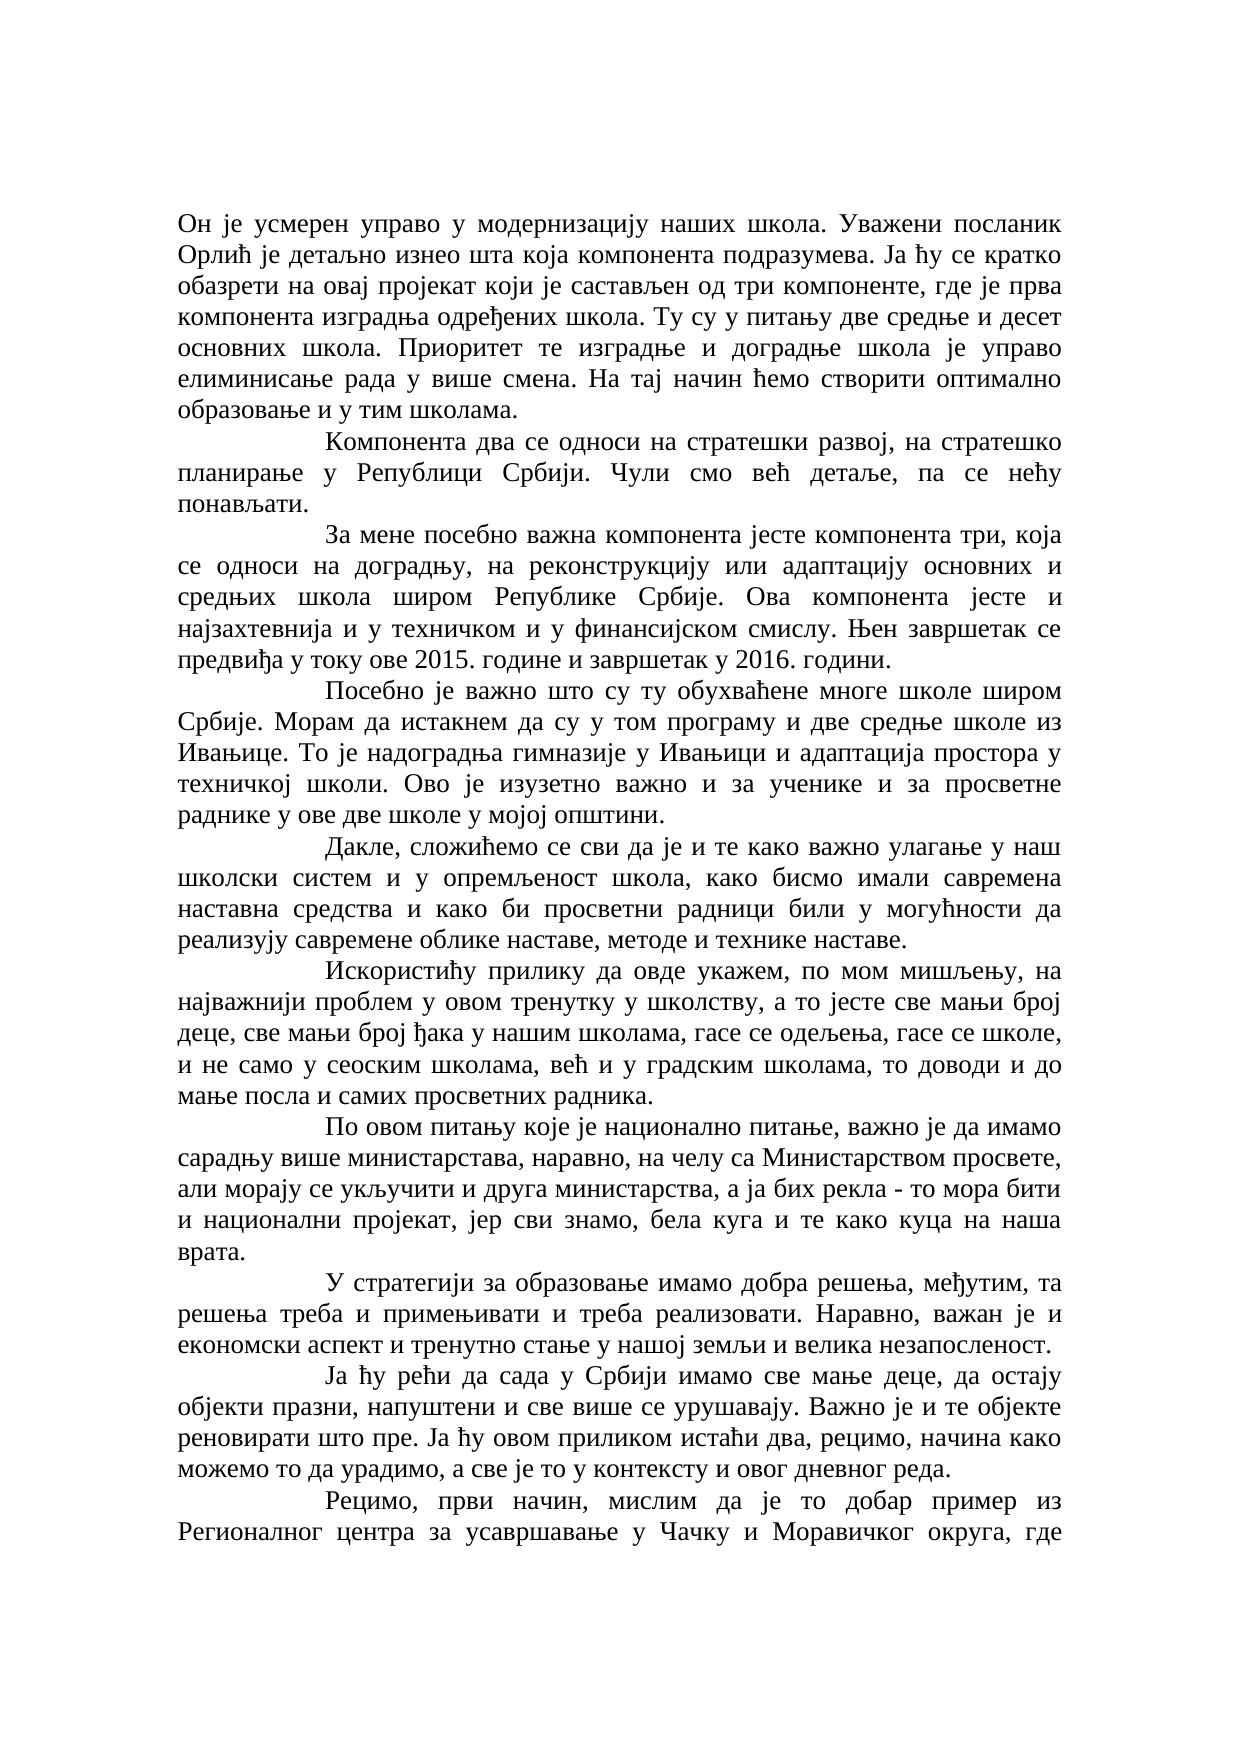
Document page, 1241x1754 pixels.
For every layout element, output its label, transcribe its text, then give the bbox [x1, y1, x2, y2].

text Искористићу прилику да овде укажем, по мом мишљењу, на најважнији проблем у овом тренутку у школству, а то јесте све мањи број деце, све мањи број ђака у нашим школама, гасе се одељења, гасе се школе, и не само у сеоским школама, већ и у градским школама, то доводи и до мање посла и самих просветних радника. [177, 954, 1063, 1110]
text Посебно је важно што су ту обухваћене многе школе широм Србије. Морам да истакнем да су у том програму и две средње школе из Ивањице. То је надоградња гимназије у Ивањици и адаптација простора у техничкој школи. Ово је изузетно важно и за ученике и за просветне раднике у ове две школе у мојој општини. [177, 674, 1063, 830]
text Ја ћу рећи да сада у Србији имамо све мање деце, да остају објекти празни, напуштени и све више се урушавају. Важно је и те објекте реновирати што пре. Ја ћу овом приликом истаћи два, рецимо, начина како можемо то да урадимо, а све је то у контексту и овог дневног реда. [177, 1359, 1063, 1484]
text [177, 1484, 1063, 1546]
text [177, 207, 1063, 425]
text За мене посебно важна компонента јесте компонента три, која се односи на доградњу, на реконструкцију или адаптацију основних и средњих школа широм Републике Србије. Ова компонента јесте и најзахтевнија и у техничком и у финансијском смислу. Њен завршетак се предвиђа у току ове 2015. године и завршетак у 2016. години. [177, 518, 1063, 674]
text По овом питању које је национално питање, важно је да имамо сарадњу више министарстава, наравно, на челу са Министарством просвете, али морају се укључити и друга министарства, а ја бих рекла - то мора бити и национални пројекат, јер сви знамо, бела куга и те како куца на наша врата. [177, 1110, 1063, 1266]
text У стратегији за образовање имамо добра решења, међутим, та решења треба и примењивати и треба реализовати. Наравно, важан је и економски аспект и тренутно стање у нашој земљи и велика незапосленост. [177, 1266, 1063, 1359]
text Дакле, сложићемо се сви да је и те како важно улагање у наш школски систем и у опремљеност школа, како бисмо имали савремена наставна средства и како би просветни радници били у могућности да реализују савремене облике наставе, методе и технике наставе. [177, 830, 1063, 954]
text Компонента два се односи на стратешки развој, на стратешко планирање у Републици Србији. Чули смо већ детаље, па се нећу понављати. [177, 425, 1063, 518]
